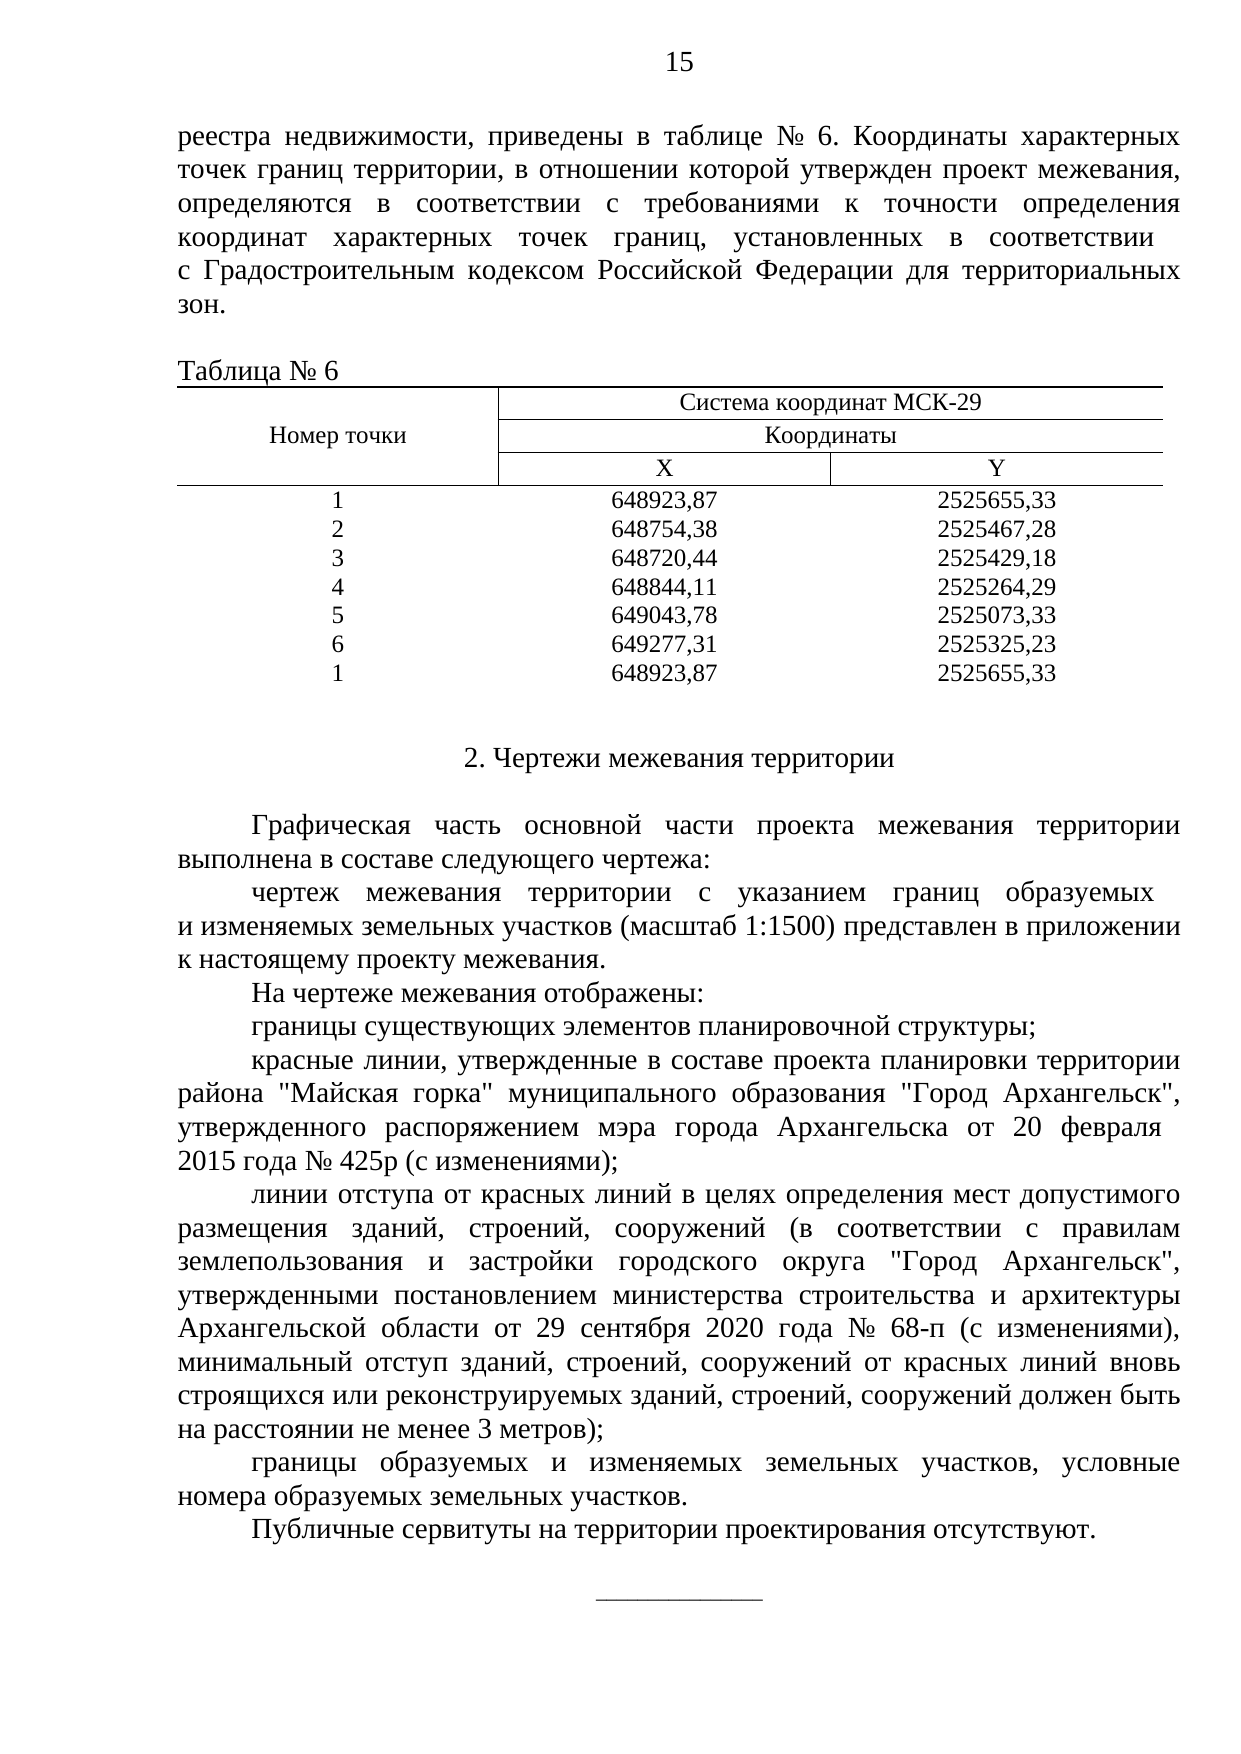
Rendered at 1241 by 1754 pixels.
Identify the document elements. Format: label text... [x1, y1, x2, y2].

table_cell 2525655,33 2525467,28 2525429,18 2525264,29 2525073,33 2525325,23 2525655,33 [831, 486, 1163, 690]
text границы существующих элементов планировочной структуры; [177, 1008, 1181, 1042]
text 2. Чертежи межевания территории [177, 740, 1181, 774]
text линии отступа от красных линий в целях определения мест допустимого размещения зданий, строений, сооружений (в соответствии с правилам землепользования и застройки городского округа "Город Архангельск", утвержденными постановлением министерства строительства и архитектуры Архангельской области от 29 сентября 2020 года № 68-п (с изменениями), минимальный отступ зданий, строений, сооружений от красных линий вновь строящихся или реконструируемых зданий, строений, сооружений должен быть на расстоянии не менее 3 метров); [177, 1176, 1181, 1444]
text Таблица № 6 [177, 353, 1181, 386]
text Публичные сервитуты на территории проектирования отсутствуют. [177, 1512, 1181, 1545]
table_header Номер точки [177, 388, 498, 484]
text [177, 118, 1181, 319]
text ________________ [177, 1579, 1181, 1603]
text На чертеже межевания отображены: [177, 975, 1181, 1008]
text красные линии, утвержденные в составе проекта планировки территории района "Майская горка" муниципального образования "Город Архангельск", утвержденного распоряжением мэра города Архангельска от 20 февраля 2015 года № 425р (с изменениями); [177, 1042, 1181, 1176]
table_cell X [499, 453, 830, 484]
table_cell Y [831, 453, 1163, 484]
table_cell Координаты [499, 420, 1163, 452]
table_cell 1 2 3 4 5 6 1 [177, 486, 498, 690]
text Графическая часть основной части проекта межевания территории выполнена в составе следующего чертежа: [177, 807, 1181, 874]
table_cell 648923,87 648754,38 648720,44 648844,11 649043,78 649277,31 648923,87 [498, 486, 831, 690]
text границы образуемых и изменяемых земельных участков, условные номера образуемых земельных участков. [177, 1444, 1181, 1512]
table_header Система координат МСК-29 [499, 388, 1163, 419]
text чертеж межевания территории с указанием границ образуемых и изменяемых земельных участков (масштаб 1:1500) представлен в приложении к настоящему проекту межевания. [177, 874, 1181, 975]
